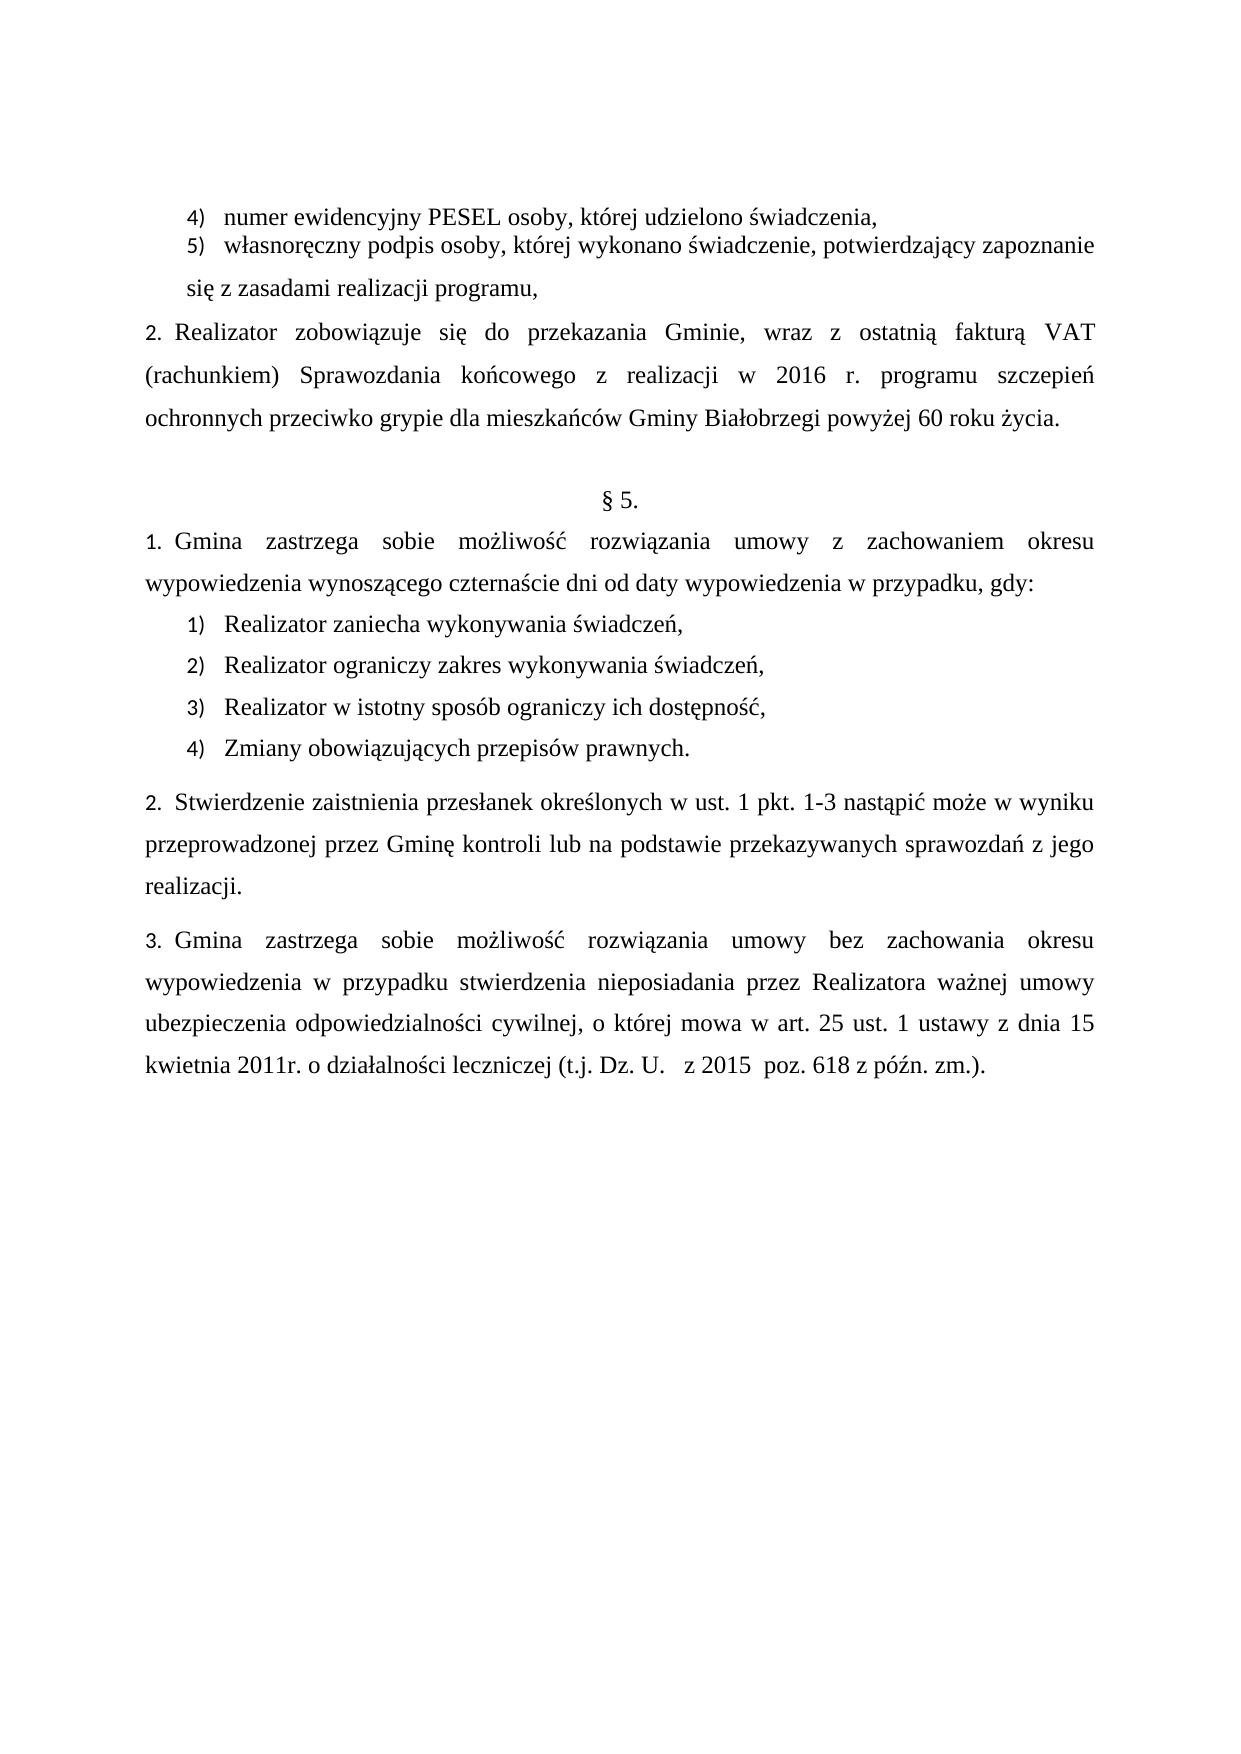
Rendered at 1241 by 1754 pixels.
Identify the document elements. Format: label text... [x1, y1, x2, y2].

list numer ewidencyjny PESEL osoby, której udzielono świadczenia, [187, 205, 1095, 230]
text § 5. [145, 475, 1095, 516]
list Gmina zastrzega sobie możliwość rozwiązania umowy z zachowaniem okresu wypowiedzenia wynoszącego czternaście dni od daty wypowiedzenia w przypadku, gdy: [145, 516, 1095, 599]
list Stwierdzenie zaistnienia przesłanek określonych w ust. 1 pkt. 1-3 nastąpić może w wyniku przeprowadzonej przez Gminę kontroli lub na podstawie przekazywanych sprawozdań z jego realizacji. [145, 777, 1095, 903]
list Realizator zobowiązuje się do przekazania Gminie, wraz z ostatnią fakturą VAT (rachunkiem) Sprawozdania końcowego z realizacji w 2016 r. programu szczepień ochronnych przeciwko grypie dla mieszkańców Gminy Białobrzegi powyżej 60 roku życia. [145, 317, 1095, 432]
list Realizator zaniecha wykonywania świadczeń, [186, 599, 1095, 641]
list Gmina zastrzega sobie możliwość rozwiązania umowy bez zachowania okresu wypowiedzenia w przypadku stwierdzenia nieposiadania przez Realizatora ważnej umowy ubezpieczenia odpowiedzialności cywilnej, o której mowa w art. 25 ust. 1 ustawy z dnia 15 kwietnia 2011r. o działalności leczniczej (t.j. Dz. U. z 2015 poz. 618 z późn. zm.). [145, 916, 1095, 1082]
list Realizator ograniczy zakres wykonywania świadczeń, [186, 641, 1095, 682]
list własnoręczny podpis osoby, której wykonano świadczenie, potwierdzający zapoznanie się z zasadami realizacji programu, [186, 230, 1095, 302]
list Zmiany obowiązujących przepisów prawnych. [186, 724, 1095, 765]
list Realizator w istotny sposób ograniczy ich dostępność, [186, 682, 1095, 724]
